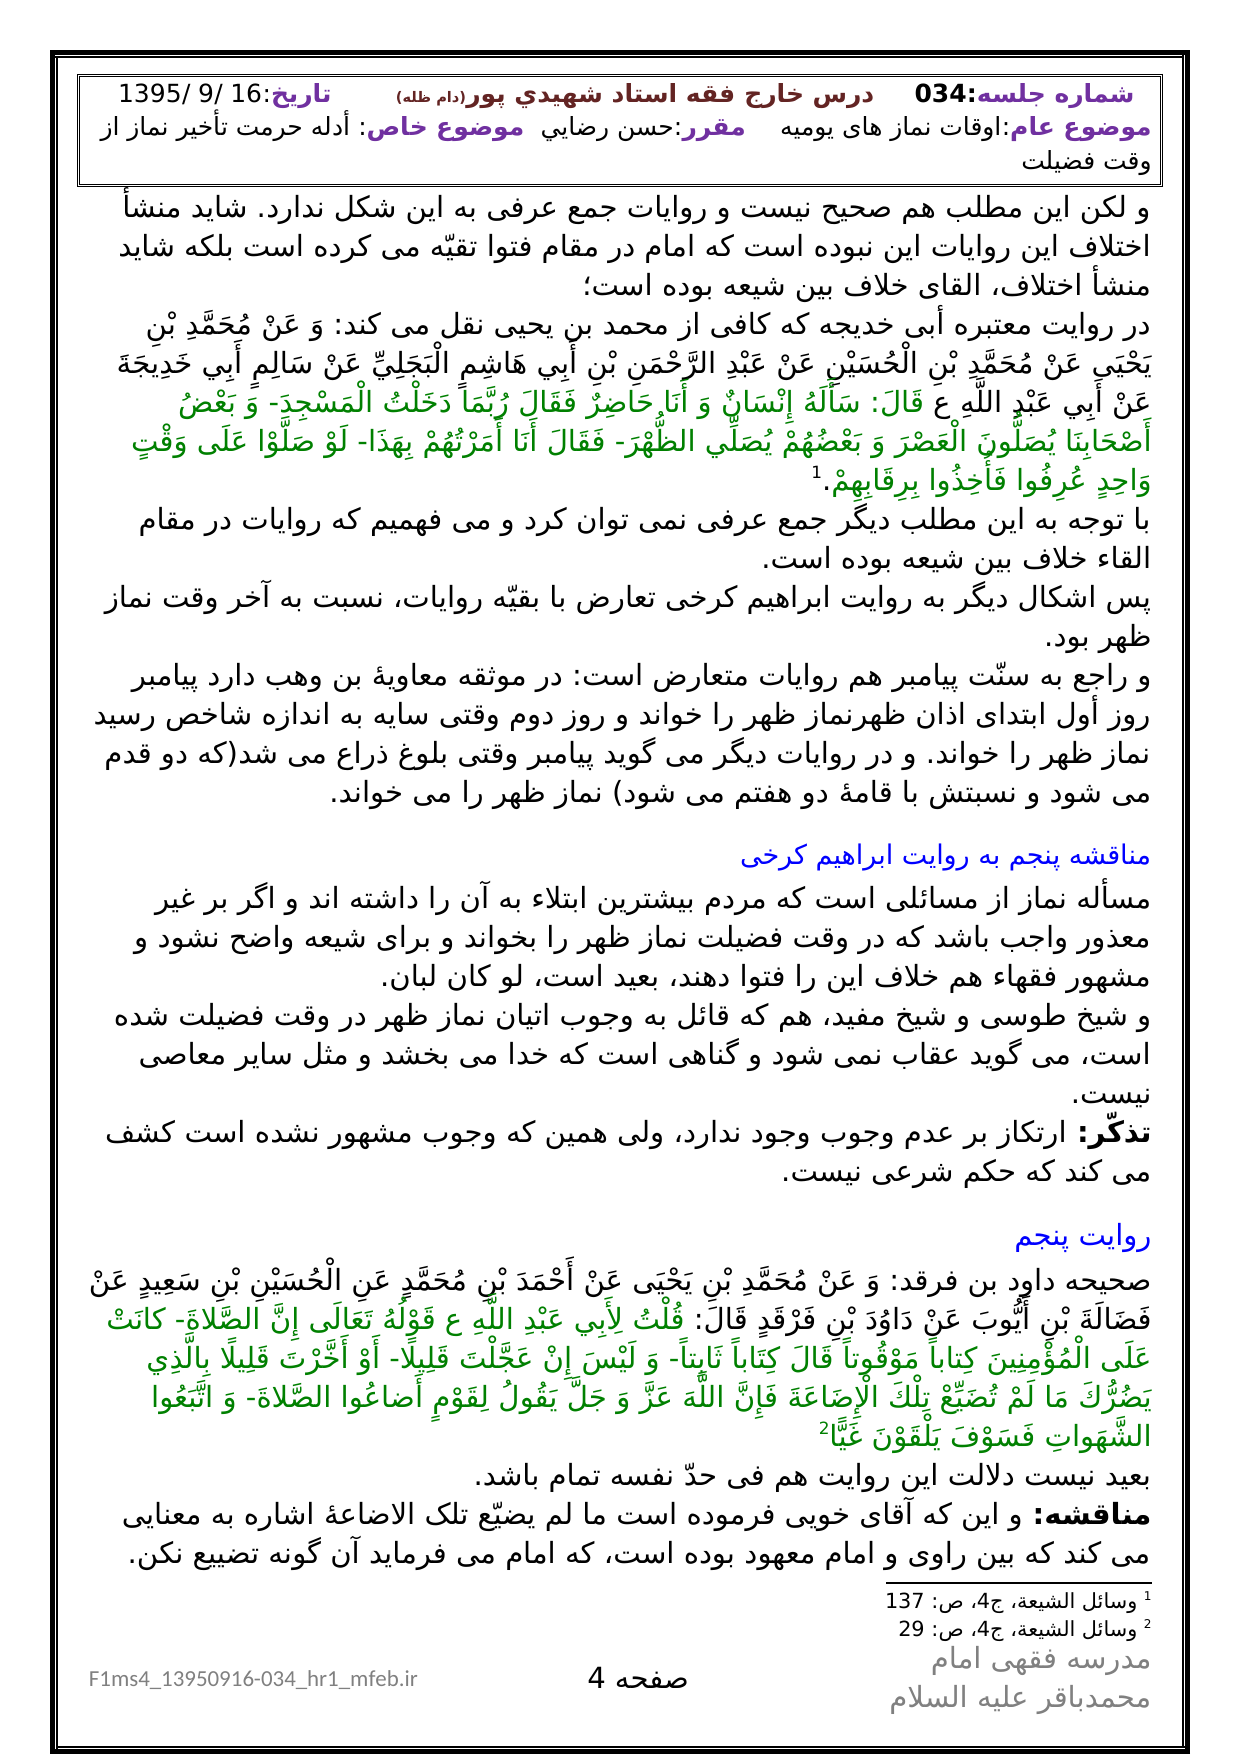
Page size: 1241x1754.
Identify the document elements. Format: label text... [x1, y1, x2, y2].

text بعید نیست دلالت این روایت هم فی حدّ نفسه تمام باشد. [89, 1458, 1152, 1492]
text و راجع به سنّت پیامبر هم روایات متعارض است: در موثقه معاویۀ بن وهب دارد پیامبر روز أول ابتدای اذان ظهرنماز ظهر را خواند و روز دوم وقتی سایه به اندازه شاخص رسید نماز ظهر را خواند. و در روایات دیگر می گوید پیامبر وقتی بلوغ ذراع می شد(که دو قدم می شود و نسبتش با قامۀ دو هفتم می شود) نماز ظهر را می خواند. [89, 658, 1152, 809]
text و لکن این مطلب هم صحیح نیست و روایات جمع عرفی به این شکل ندارد. شاید منشأ اختلاف این روایات این نبوده است که امام در مقام فتوا تقیّه می کرده است بلکه شاید منشأ اختلاف، القای خلاف بین شیعه بوده است؛ [89, 191, 1152, 302]
text و شیخ طوسی و شیخ مفید، هم که قائل به وجوب اتیان نماز ظهر در وقت فضیلت شده است، می گوید عقاب نمی شود و گناهی است که خدا می بخشد و مثل سایر معاصی نیست. [89, 998, 1152, 1110]
text با توجه به این مطلب دیگر جمع عرفی نمی توان کرد و می فهمیم که روایات در مقام القاء خلاف بین شیعه بوده است. [89, 502, 1152, 575]
subtitle مناقشه پنجم به روایت ابراهیم کرخی [89, 839, 1152, 871]
text صحیحه داود بن فرقد: وَ عَنْ مُحَمَّدِ بْنِ يَحْيَى عَنْ أَحْمَدَ بْنِ مُحَمَّدٍ عَنِ الْحُسَيْنِ بْنِ سَعِيدٍ عَنْ فَضَالَةَ بْنِ أَيُّوبَ عَنْ دَاوُدَ بْنِ فَرْقَدٍ قَالَ: قُلْتُ لِأَبِي عَبْدِ اللَّهِ ع قَوْلُهُ تَعَالَى إِنَّ الصَّلاةَ- كانَتْ عَلَى الْمُؤْمِنِينَ كِتاباً مَوْقُوتاً قَالَ كِتَاباً ثَابِتاً- وَ لَيْسَ إِنْ عَجَّلْتَ قَلِيلًا- أَوْ أَخَّرْتَ قَلِيلًا بِالَّذِي يَضُرُّكَ مَا لَمْ تُضَيِّعْ تِلْكَ الْإِضَاعَةَ فَإِنَّ اللَّهَ عَزَّ وَ جَلَّ يَقُولُ لِقَوْمٍ أَضاعُوا الصَّلاةَ- وَ اتَّبَعُوا الشَّهَواتِ فَسَوْفَ يَلْقَوْنَ غَيًّا [89, 1263, 1152, 1453]
text پس اشکال دیگر به روایت ابراهیم کرخی تعارض با بقیّه روایات، نسبت به آخر وقت نماز ظهر بود. [89, 580, 1152, 653]
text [89, 1497, 1152, 1570]
text مسأله نماز از مسائلی است که مردم بیشترین ابتلاء به آن را داشته اند و اگر بر غیر معذور واجب باشد که در وقت فضیلت نماز ظهر را بخواند و برای شیعه واضح نشود و مشهور فقهاء هم خلاف این را فتوا دهند، بعید است، لو کان لبان. [89, 881, 1152, 993]
subtitle روایت پنجم [89, 1218, 1152, 1252]
text تذکّر: ارتکاز بر عدم وجوب وجود ندارد، ولی همین که وجوب مشهور نشده است کشف می کند که حکم شرعی نیست. [89, 1115, 1152, 1188]
text در روایت معتبره أبی خدیجه که کافی از محمد بن یحیی نقل می کند: وَ عَنْ مُحَمَّدِ بْنِ يَحْيَى عَنْ مُحَمَّدِ بْنِ الْحُسَيْنِ عَنْ عَبْدِ الرَّحْمَنِ بْنِ أَبِي هَاشِمٍ الْبَجَلِيِّ عَنْ سَالِمٍ أَبِي خَدِيجَةَ عَنْ أَبِي عَبْدِ اللَّهِ ع قَالَ: سَأَلَهُ إِنْسَانٌ وَ أَنَا حَاضِرٌ فَقَالَ رُبَّمَا دَخَلْتُ الْمَسْجِدَ- وَ بَعْضُ أَصْحَابِنَا يُصَلُّونَ الْعَصْرَ وَ بَعْضُهُمْ يُصَلِّي الظُّهْرَ- فَقَالَ أَنَا أَمَرْتُهُمْ بِهَذَا- لَوْ صَلَّوْا عَلَى وَقْتٍ وَاحِدٍ عُرِفُوا فَأُخِذُوا بِرِقَابِهِمْ. [89, 307, 1152, 497]
